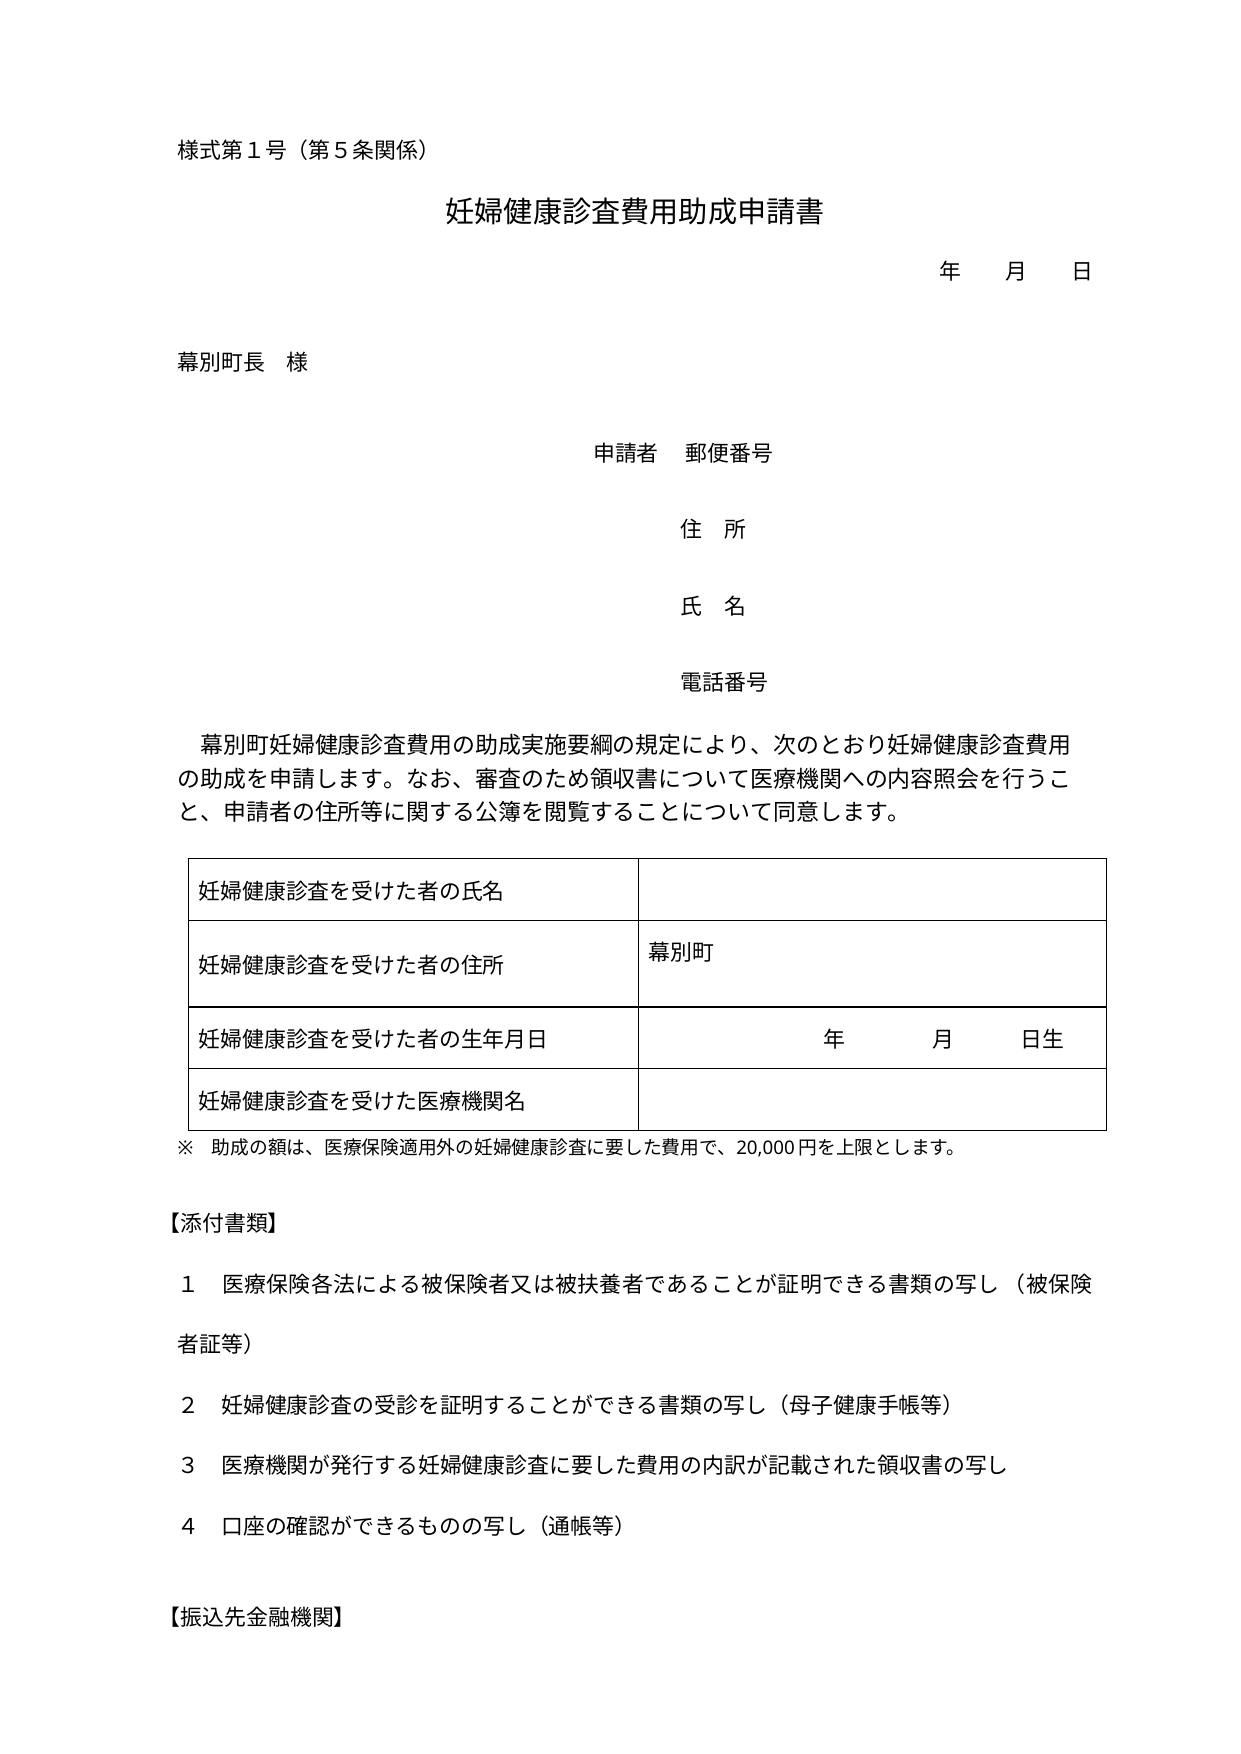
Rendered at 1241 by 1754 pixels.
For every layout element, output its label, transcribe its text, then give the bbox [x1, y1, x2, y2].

table_cell 妊婦健康診査を受けた者の住所 [189, 921, 638, 1006]
table_cell [639, 1069, 1106, 1130]
text 幕別町妊婦健康診査費用の助成実施要綱の規定により、次のとおり妊婦健康診査費用の助成を申請します。なお、審査のため領収書について医療機関への内容照会を行うこと、申請者の住所等に関する公簿を閲覧することについて同意します。 [177, 727, 1092, 827]
text ２ 妊婦健康診査の受診を証明することができる書類の写し（母子健康手帳等） [177, 1373, 1092, 1434]
text 住 所 [177, 498, 1092, 558]
text 電話番号 [177, 651, 1092, 711]
text 幕別町長 様 [177, 331, 1092, 391]
text 様式第１号（第５条関係） [177, 118, 1092, 179]
text ３ 医療機関が発行する妊婦健康診査に要した費用の内訳が記載された領収書の写し [177, 1434, 1092, 1494]
table_cell 幕別町 [639, 921, 1106, 1006]
text 氏 名 [177, 574, 1092, 635]
table_cell 妊婦健康診査を受けた医療機関名 [189, 1069, 638, 1130]
table_header [639, 859, 1106, 920]
text １ 医療保険各法による被保険者又は被扶養者であることが証明できる書類の写し（被保険者証等） [177, 1252, 1092, 1373]
table_cell 妊婦健康診査を受けた者の生年月日 [189, 1008, 638, 1068]
table_cell 年 月 日生 [639, 1008, 1106, 1068]
text 【添付書類】 [158, 1191, 1092, 1252]
text ４ 口座の確認ができるものの写し（通帳等） [177, 1494, 1092, 1555]
text 年 月 日 [177, 239, 1092, 300]
text 妊婦健康診査費用助成申請書 [177, 179, 1092, 239]
text ※ 助成の額は、医療保険適用外の妊婦健康診査に要した費用で、20,000円を上限とします。 [177, 1131, 1092, 1161]
text 【振込先金融機関】 [159, 1586, 1092, 1646]
table_header 妊婦健康診査を受けた者の氏名 [189, 859, 638, 920]
text 申請者 郵便番号 [177, 421, 1092, 482]
